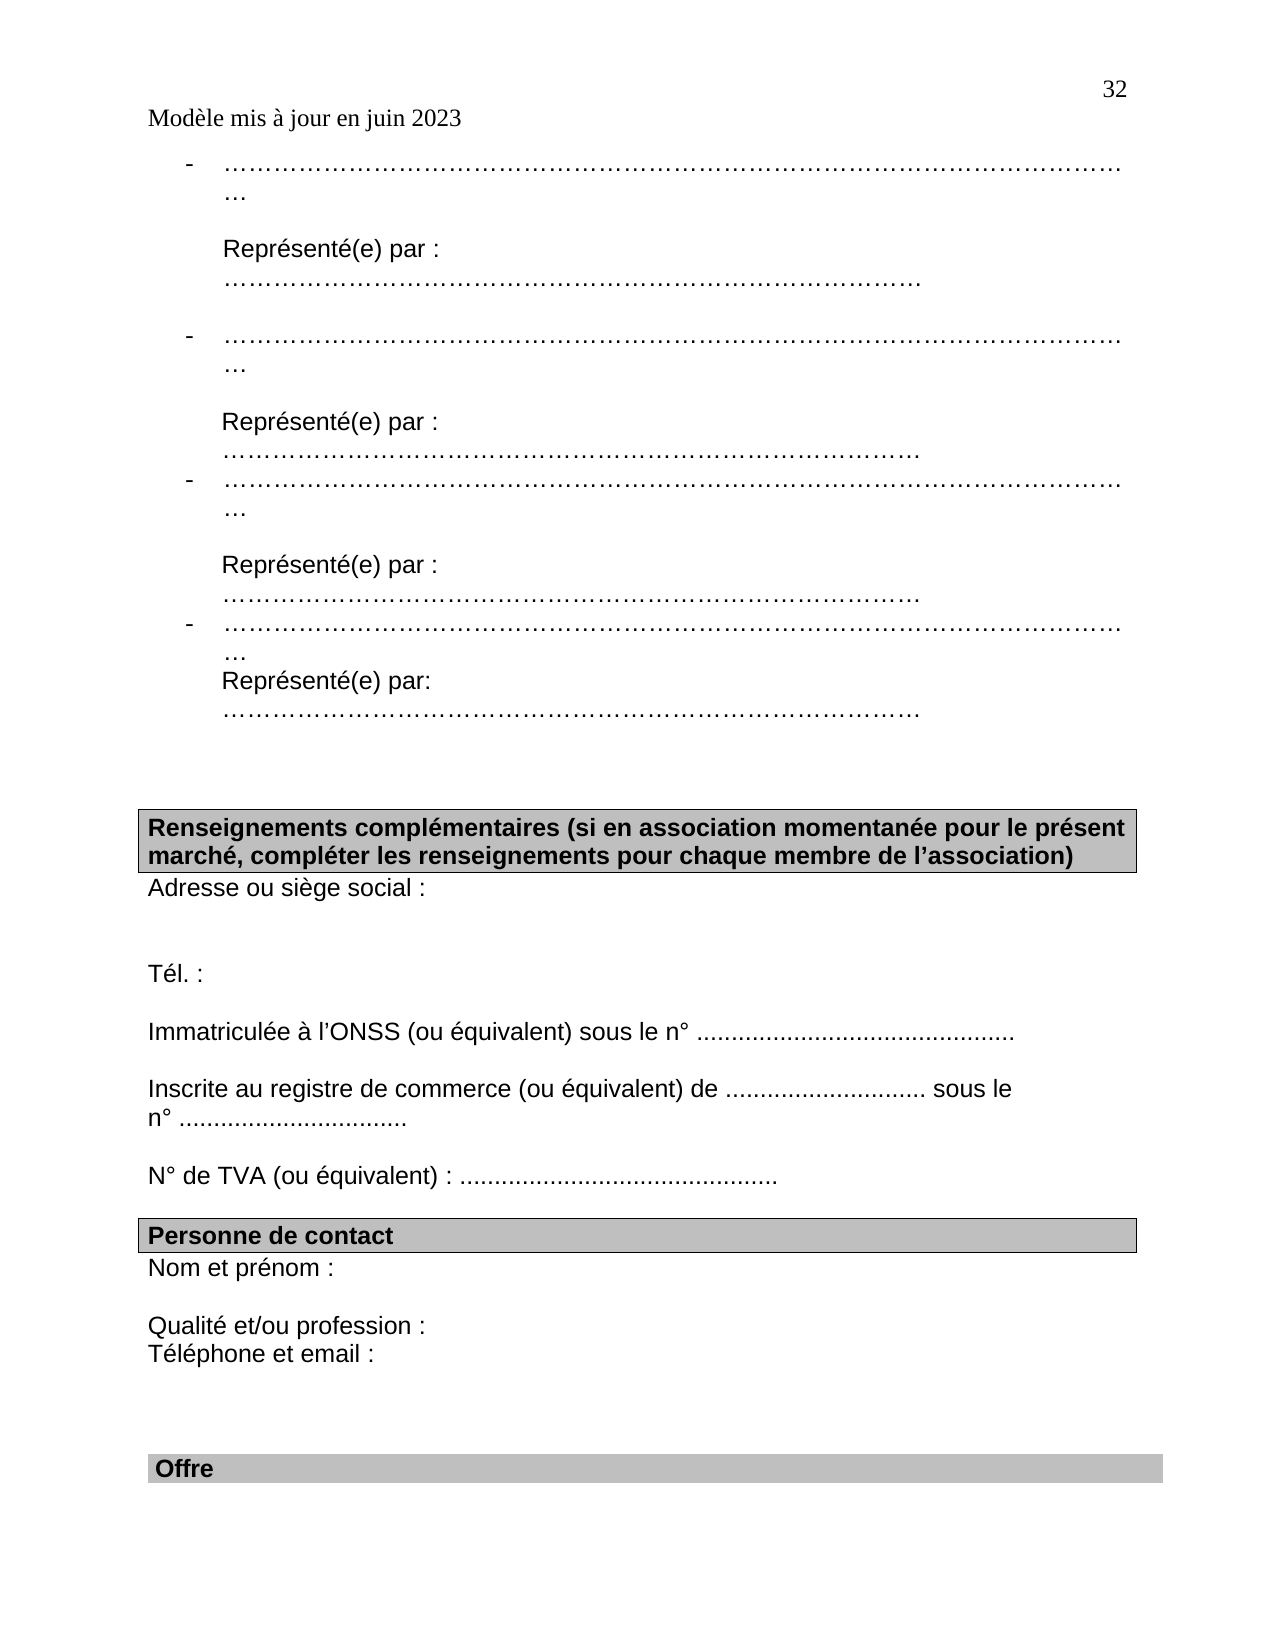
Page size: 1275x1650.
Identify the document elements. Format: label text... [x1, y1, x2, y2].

list ………………………………………………………………………………………………… [185, 608, 1127, 666]
text Représenté(e) par : ………………………………………………………………………… [221, 551, 1127, 608]
list ………………………………………………………………………………………………… [185, 148, 1127, 205]
table_header Offre [148, 1454, 1163, 1483]
list ………………………………………………………………………………………………… [185, 464, 1127, 522]
text Personne de contact [139, 1219, 1136, 1252]
text Immatriculée à l’ONSS (ou équivalent) sous le n° .............................................. [148, 1017, 1127, 1046]
text Qualité et/ou profession : [148, 1311, 1127, 1339]
text Représenté(e) par : ………………………………………………………………………… [223, 234, 1127, 292]
text N° de TVA (ou équivalent) : .............................................. [148, 1161, 1127, 1189]
text Représenté(e) par : ………………………………………………………………………… [221, 407, 1127, 464]
list ………………………………………………………………………………………………… [185, 320, 1127, 378]
text Adresse ou siège social : [148, 873, 1127, 902]
text Tél. : [148, 959, 1127, 988]
text Nom et prénom : [148, 1253, 1127, 1282]
text Renseignements complémentaires (si en association momentanée pour le présent marché, compléter les renseignements pour chaque membre de l’association) [139, 810, 1136, 872]
text Inscrite au registre de commerce (ou équivalent) de ............................. sous le n° ................................. [148, 1074, 1127, 1132]
text Téléphone et email : [148, 1339, 1127, 1368]
text Représenté(e) par: ………………………………………………………………………… [221, 666, 1127, 723]
